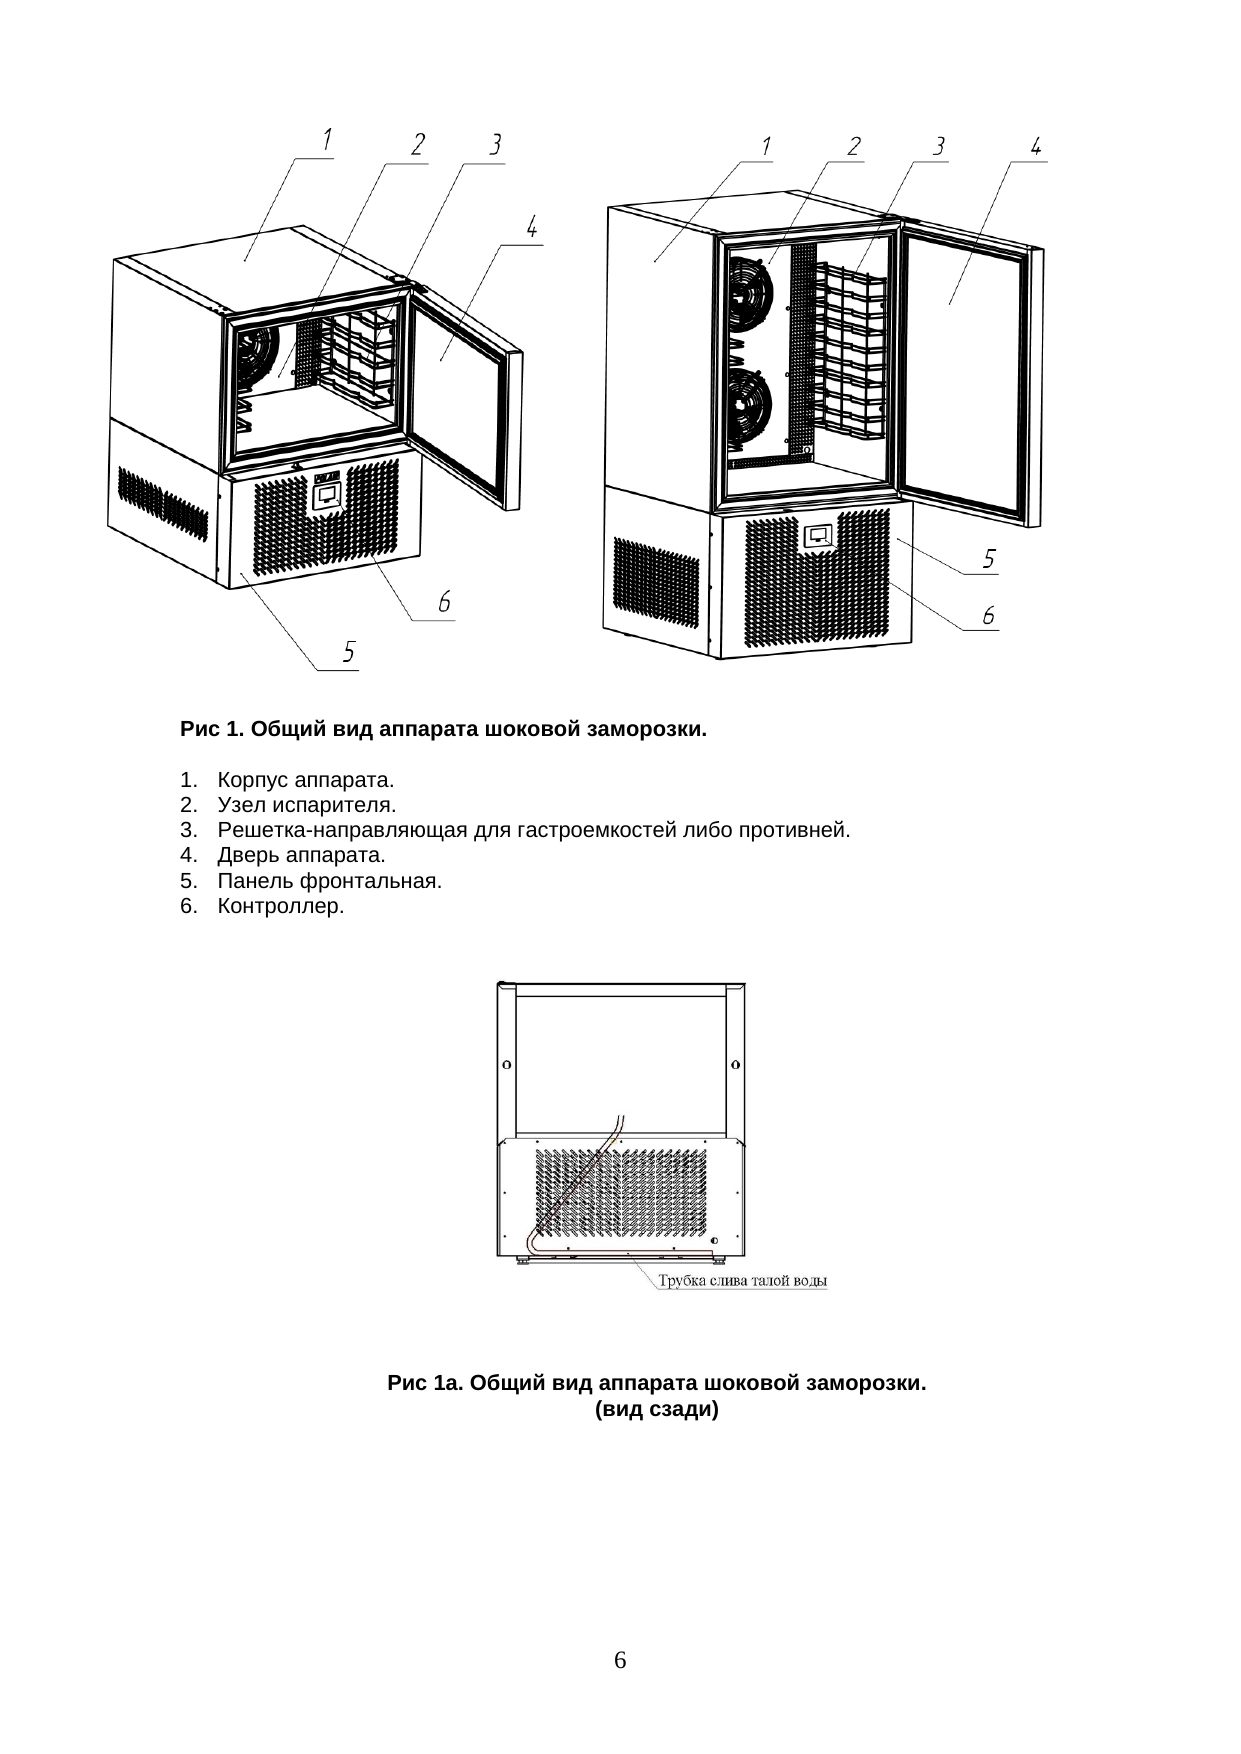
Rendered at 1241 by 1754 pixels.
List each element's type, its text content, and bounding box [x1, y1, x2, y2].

text Рис 1. Общий вид аппарата шоковой заморозки. [106, 716, 1134, 742]
text Рис 1а. Общий вид аппарата шоковой заморозки. [106, 1370, 1134, 1396]
list Дверь аппарата. [180, 842, 1134, 868]
list Панель фронтальная. [180, 868, 1134, 893]
picture [83, 114, 1064, 689]
list Контроллер. [180, 893, 1134, 918]
list Корпус аппарата. [180, 767, 1134, 792]
text (вид сзади) [106, 1396, 1134, 1421]
list Решетка-направляющая для гастроемкостей либо противней. [180, 817, 1134, 842]
picture [479, 968, 835, 1295]
list Узел испарителя. [180, 792, 1134, 817]
